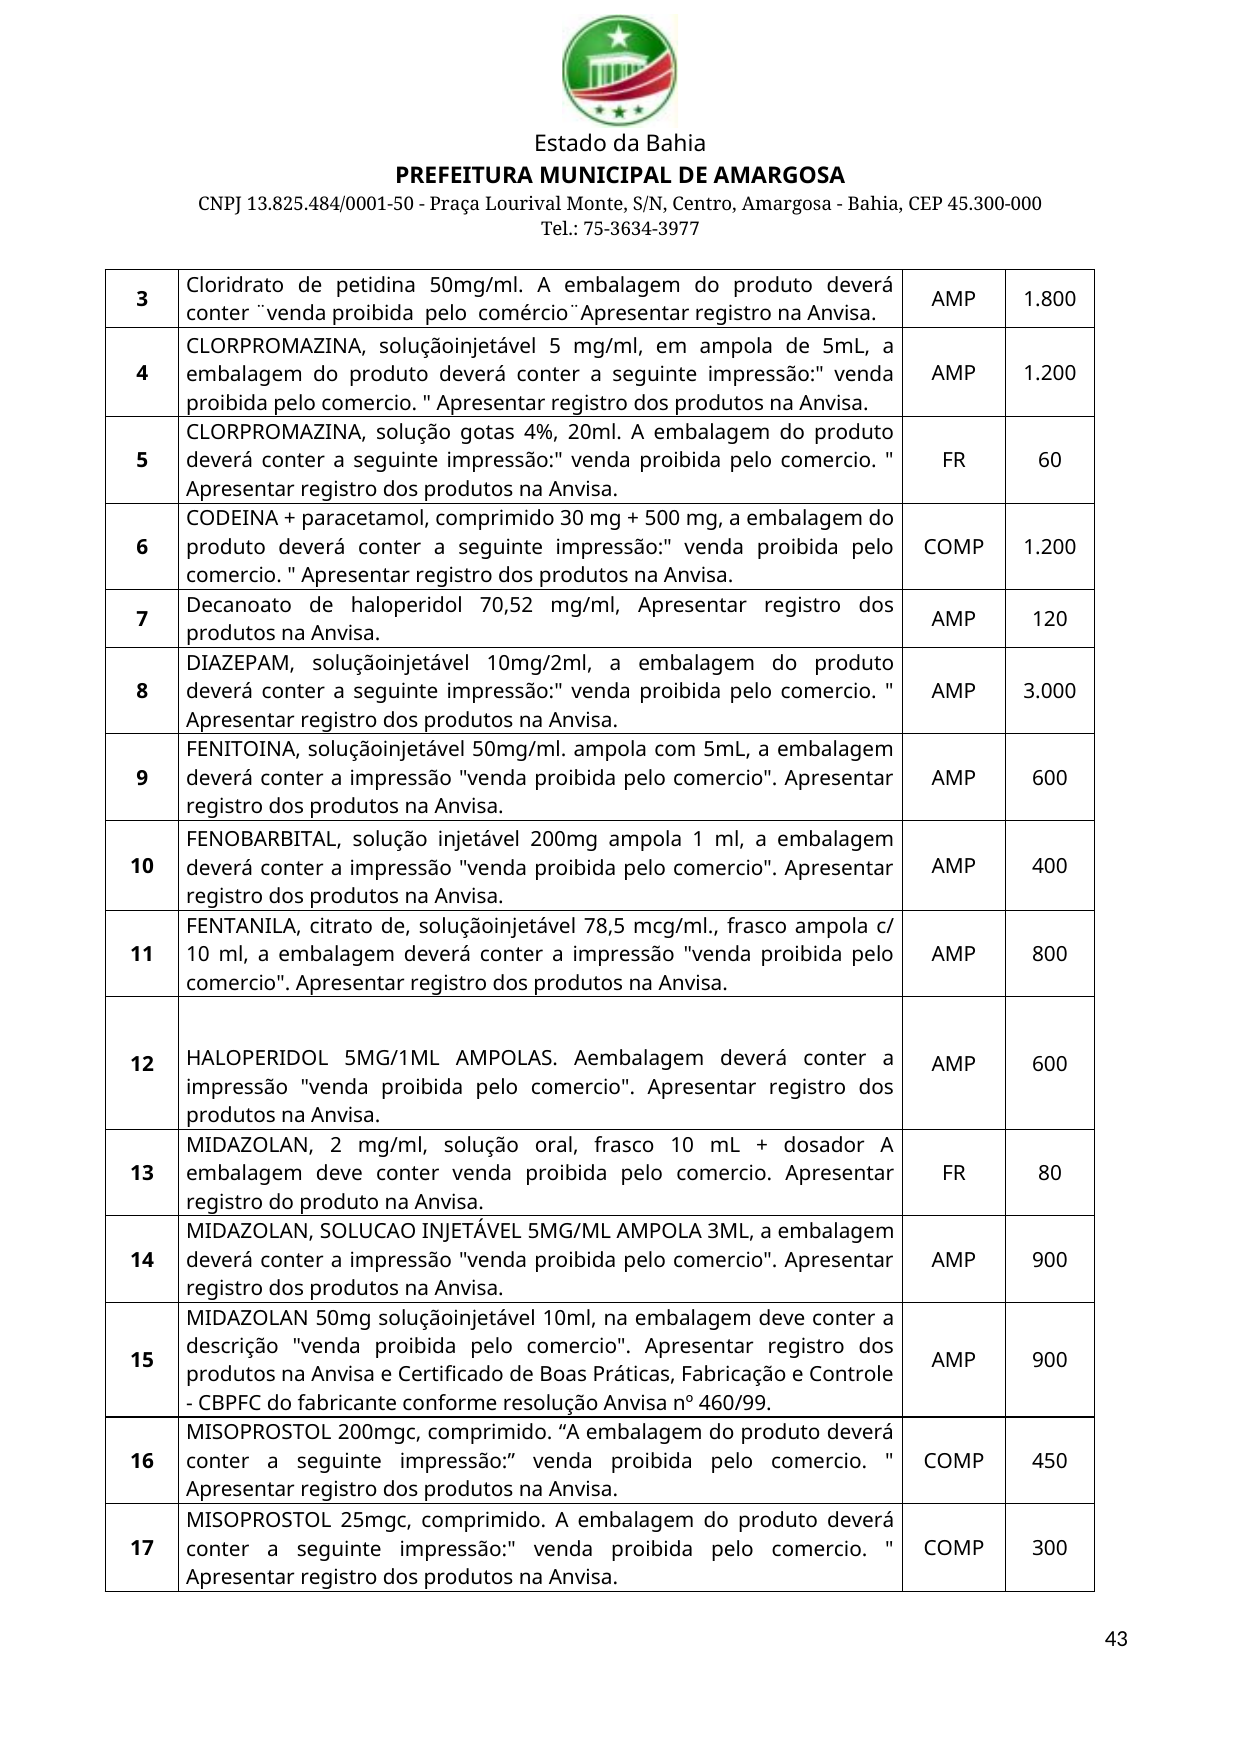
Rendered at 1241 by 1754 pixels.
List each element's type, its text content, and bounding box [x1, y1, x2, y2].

table_cell AMP [903, 821, 1005, 910]
table_cell AMP [903, 1303, 1005, 1416]
table_cell FR [903, 417, 1005, 502]
table_cell 10 [106, 821, 178, 910]
table_cell CLORPROMAZINA, solução gotas 4%, 20ml. A embalagem do produto deverá conter a seguinte impressão:" venda proibida pelo comercio. " Apresentar registro dos produtos na Anvisa. [179, 417, 902, 502]
table_cell 800 [1006, 911, 1094, 996]
table_cell 400 [1006, 821, 1094, 910]
table_cell 8 [106, 648, 178, 733]
table_cell AMP [903, 911, 1005, 996]
table_cell MISOPROSTOL 200mgc, comprimido. “A embalagem do produto deverá conter a seguinte impressão:” venda proibida pelo comercio. " Apresentar registro dos produtos na Anvisa. [179, 1418, 902, 1503]
table_cell 600 [1006, 734, 1094, 819]
table_cell 4 [106, 328, 178, 416]
table_cell HALOPERIDOL 5MG/1ML AMPOLAS. Aembalagem deverá conter a impressão "venda proibida pelo comercio". Apresentar registro dos produtos na Anvisa. [179, 997, 902, 1129]
table_cell COMP [903, 1504, 1005, 1591]
table_cell 17 [106, 1504, 178, 1591]
table_cell AMP [903, 1216, 1005, 1302]
table_cell AMP [903, 648, 1005, 733]
table_cell 450 [1006, 1418, 1094, 1503]
table_cell 11 [106, 911, 178, 996]
table_cell Decanoato de haloperidol 70,52 mg/ml, Apresentar registro dos produtos na Anvisa. [179, 590, 902, 647]
table_cell 300 [1006, 1504, 1094, 1591]
table_cell CODEINA + paracetamol, comprimido 30 mg + 500 mg, a embalagem do produto deverá conter a seguinte impressão:" venda proibida pelo comercio. " Apresentar registro dos produtos na Anvisa. [179, 504, 902, 589]
table_cell 7 [106, 590, 178, 647]
table_cell Cloridrato de petidina 50mg/ml. A embalagem do produto deverá conter ¨venda proibida pelo comércio¨Apresentar registro na Anvisa. [179, 270, 902, 327]
table_cell 1.200 [1006, 328, 1094, 416]
table_cell AMP [903, 590, 1005, 647]
table_cell MIDAZOLAN 50mg soluçãoinjetável 10ml, na embalagem deve conter a descrição "venda proibida pelo comercio". Apresentar registro dos produtos na Anvisa e Certificado de Boas Práticas, Fabricação e Controle - CBPFC do fabricante conforme resolução Anvisa nº 460/99. [179, 1303, 902, 1416]
table_cell 60 [1006, 417, 1094, 502]
table_cell 5 [106, 417, 178, 502]
table_cell AMP [903, 734, 1005, 819]
table_cell 80 [1006, 1130, 1094, 1215]
table_cell COMP [903, 504, 1005, 589]
table_cell FR [903, 1130, 1005, 1215]
table_cell AMP [903, 270, 1005, 327]
table_cell AMP [903, 328, 1005, 416]
table_cell 13 [106, 1130, 178, 1215]
table_cell MIDAZOLAN, SOLUCAO INJETÁVEL 5MG/ML AMPOLA 3ML, a embalagem deverá conter a impressão "venda proibida pelo comercio". Apresentar registro dos produtos na Anvisa. [179, 1216, 902, 1302]
table_cell FENTANILA, citrato de, soluçãoinjetável 78,5 mcg/ml., frasco ampola c/ 10 ml, a embalagem deverá conter a impressão "venda proibida pelo comercio". Apresentar registro dos produtos na Anvisa. [179, 911, 902, 996]
table_cell 1.800 [1006, 270, 1094, 327]
table_cell 3 [106, 270, 178, 327]
table_cell FENOBARBITAL, solução injetável 200mg ampola 1 ml, a embalagem deverá conter a impressão "venda proibida pelo comercio". Apresentar registro dos produtos na Anvisa. [179, 821, 902, 910]
table_cell 14 [106, 1216, 178, 1302]
table_cell 12 [106, 997, 178, 1129]
table_cell FENITOINA, soluçãoinjetável 50mg/ml. ampola com 5mL, a embalagem deverá conter a impressão "venda proibida pelo comercio". Apresentar registro dos produtos na Anvisa. [179, 734, 902, 819]
table_cell 120 [1006, 590, 1094, 647]
table_cell 900 [1006, 1216, 1094, 1302]
table_cell MISOPROSTOL 25mgc, comprimido. A embalagem do produto deverá conter a seguinte impressão:" venda proibida pelo comercio. " Apresentar registro dos produtos na Anvisa. [179, 1504, 902, 1591]
table_cell MIDAZOLAN, 2 mg/ml, solução oral, frasco 10 mL + dosador A embalagem deve conter venda proibida pelo comercio. Apresentar registro do produto na Anvisa. [179, 1130, 902, 1215]
table_cell 6 [106, 504, 178, 589]
table_cell 9 [106, 734, 178, 819]
table_cell 15 [106, 1303, 178, 1416]
picture [562, 14, 679, 128]
table_cell 3.000 [1006, 648, 1094, 733]
table_cell COMP [903, 1418, 1005, 1503]
table_cell 1.200 [1006, 504, 1094, 589]
table_cell 600 [1006, 997, 1094, 1129]
table_cell CLORPROMAZINA, soluçãoinjetável 5 mg/ml, em ampola de 5mL, a embalagem do produto deverá conter a seguinte impressão:" venda proibida pelo comercio. " Apresentar registro dos produtos na Anvisa. [179, 328, 902, 416]
table_cell 900 [1006, 1303, 1094, 1416]
table_cell DIAZEPAM, soluçãoinjetável 10mg/2ml, a embalagem do produto deverá conter a seguinte impressão:" venda proibida pelo comercio. " Apresentar registro dos produtos na Anvisa. [179, 648, 902, 733]
table_cell 16 [106, 1418, 178, 1503]
table_cell AMP [903, 997, 1005, 1129]
